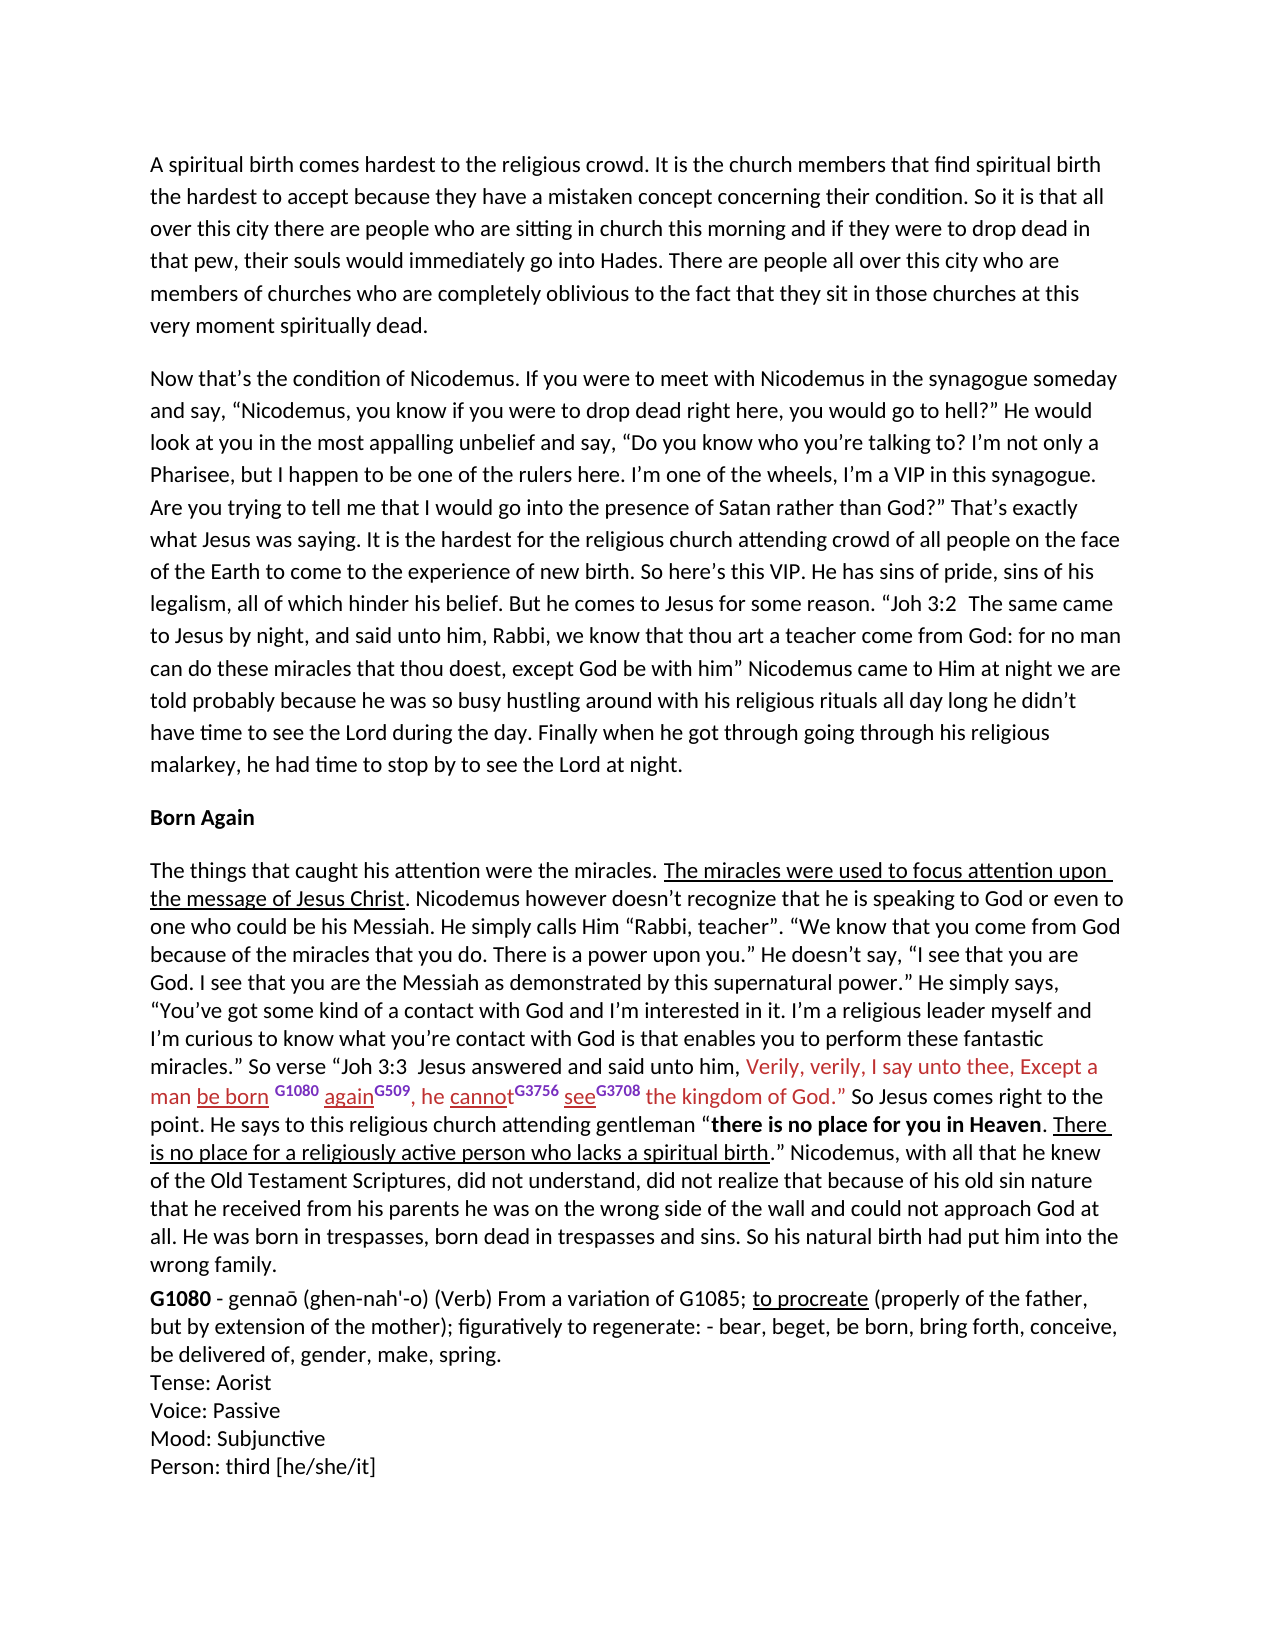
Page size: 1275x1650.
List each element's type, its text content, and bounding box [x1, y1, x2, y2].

text Tense: Aorist [150, 1368, 1125, 1396]
text Now that’s the condition of Nicodemus. If you were to meet with Nicodemus in the synagogue someday and say, “Nicodemus, you know if you were to drop dead right here, you would go to hell?” He would look at you in the most appalling unbelief and say, “Do you know who you’re talking to? I’m not only a Pharisee, but I happen to be one of the rulers here. I’m one of the wheels, I’m a VIP in this synagogue. Are you trying to tell me that I would go into the presence of Satan rather than God?” That’s exactly what Jesus was saying. It is the hardest for the religious church attending crowd of all people on the face of the Earth to come to the experience of new birth. So here’s this VIP. He has sins of pride, sins of his legalism, all of which hinder his belief. But he comes to Jesus for some reason. “Joh 3:2 The same came to Jesus by night, and said unto him, Rabbi, we know that thou art a teacher come from God: for no man can do these miracles that thou doest, except God be with him” Nicodemus came to Him at night we are told probably because he was so busy hustling around with his religious rituals all day long he didn’t have time to see the Lord during the day. Finally when he got through going through his religious malarkey, he had time to stop by to see the Lord at night. [150, 364, 1125, 778]
text Born Again [150, 803, 1125, 831]
text Voice: Passive [150, 1396, 1125, 1424]
text Person: third [he/she/it] [150, 1452, 1125, 1481]
text The things that caught his attention were the miracles. The miracles were used to focus attention upon the message of Jesus Christ. Nicodemus however doesn’t recognize that he is speaking to God or even to one who could be his Messiah. He simply calls Him “Rabbi, teacher”. “We know that you come from God because of the miracles that you do. There is a power upon you.” He doesn’t say, “I see that you are God. I see that you are the Messiah as demonstrated by this supernatural power.” He simply says, “You’ve got some kind of a contact with God and I’m interested in it. I’m a religious leader myself and I’m curious to know what you’re contact with God is that enables you to perform these fantastic miracles.” So verse “Joh 3:3 Jesus answered and said unto him, Verily, verily, I say unto thee, Except a man be born G1080 againG509, he cannotG3756 seeG3708 the kingdom of God.” So Jesus comes right to the point. He says to this religious church attending gentleman “there is no place for you in Heaven. There is no place for a religiously active person who lacks a spiritual birth.” Nicodemus, with all that he knew of the Old Testament Scriptures, did not understand, did not realize that because of his old sin nature that he received from his parents he was on the wrong side of the wall and could not approach God at all. He was born in trespasses, born dead in trespasses and sins. So his natural birth had put him into the wrong family. [150, 856, 1125, 1278]
text A spiritual birth comes hardest to the religious crowd. It is the church members that find spiritual birth the hardest to accept because they have a mistaken concept concerning their condition. So it is that all over this city there are people who are sitting in church this morning and if they were to drop dead in that pew, their souls would immediately go into Hades. There are people all over this city who are members of churches who are completely oblivious to the fact that they sit in those churches at this very moment spiritually dead. [150, 150, 1125, 339]
text Mood: Subjunctive [150, 1424, 1125, 1452]
text G1080 - gennaō (ghen-nah'-o) (Verb) From a variation of G1085; to procreate (properly of the father, but by extension of the mother); figuratively to regenerate: - bear, beget, be born, bring forth, conceive, be delivered of, gender, make, spring. [150, 1284, 1125, 1368]
